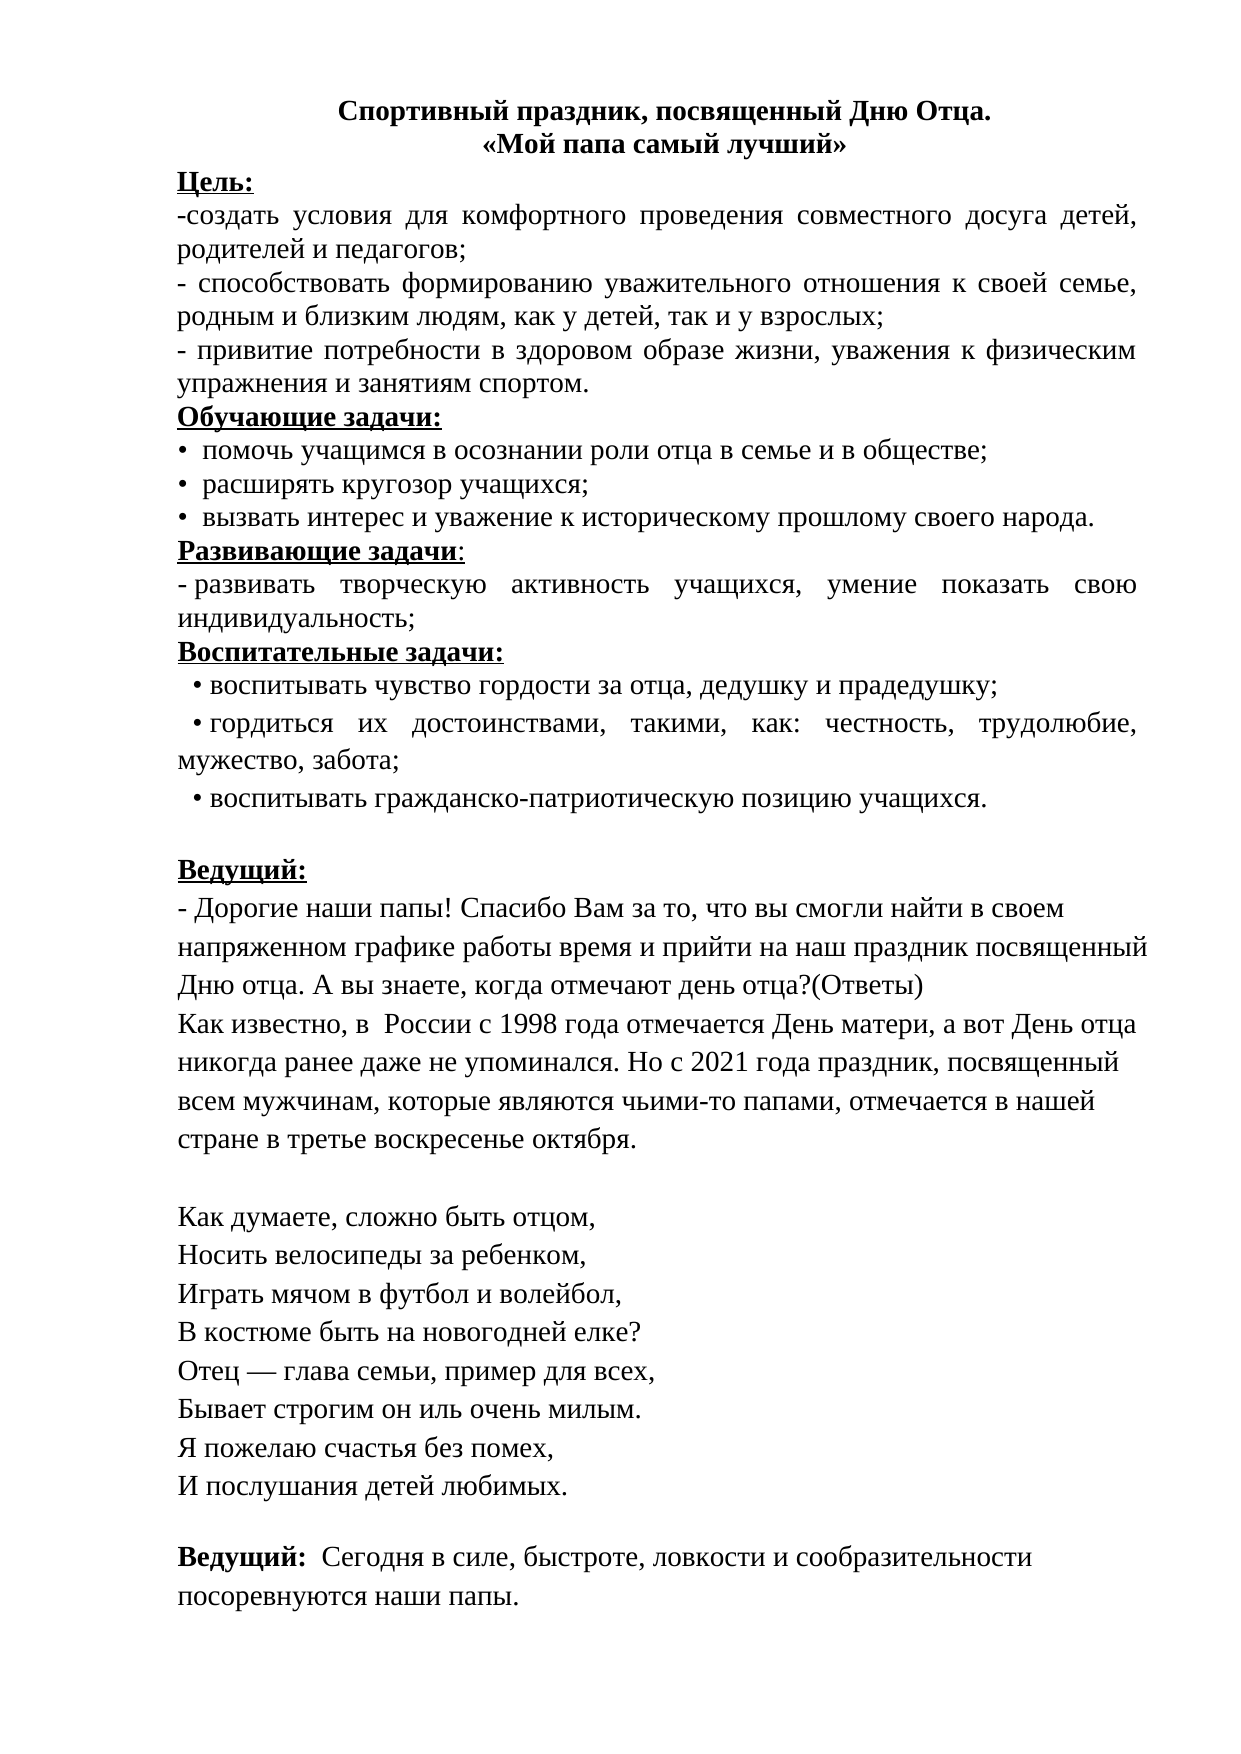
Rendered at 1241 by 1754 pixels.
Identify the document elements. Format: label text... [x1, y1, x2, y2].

text Ведущий: [177, 852, 1152, 885]
text - развивать творческую активность учащихся, умение показать свою индивидуальность; [177, 567, 1138, 634]
text • воспитывать гражданско-патриотическую позицию учащихся. [177, 776, 1138, 813]
text -создать условия для комфортного проведения совместного досуга детей, родителей и педагогов; [177, 197, 1138, 264]
text • помочь учащимся в осознании роли отца в семье и в обществе; [148, 432, 1138, 466]
text • вызвать интерес и уважение к историческому прошлому своего народа. [148, 499, 1138, 533]
text Как известно, в России с 1998 года отмечается День матери, а вот День отца никогда ранее даже не упоминался. Но с 2021 года праздник, посвященный всем мужчинам, которые являются чьими-то папами, отмечается в нашей стране в третье воскресенье октября. [177, 1006, 1152, 1155]
text - способствовать формированию уважительного отношения к своей семье, родным и близким людям, как у детей, так и у взрослых; [177, 265, 1138, 332]
text • расширять кругозор учащихся; [148, 466, 1138, 499]
text Развивающие задачи: [177, 533, 1138, 567]
text Цель: [177, 160, 1152, 197]
text - Дорогие наши папы! Спасибо Вам за то, что вы смогли найти в своем напряженном графике работы время и прийти на наш праздник посвященный Дню отца. А вы знаете, когда отмечают день отца?(Ответы) [177, 890, 1152, 1001]
text Обучающие задачи: [177, 399, 1152, 432]
text • гордиться их достоинствами, такими, как: честность, трудолюбие, мужество, забота; [177, 701, 1138, 776]
text • воспитывать чувство гордости за отца, дедушку и прадедушку; [177, 667, 1138, 701]
text Воспитательные задачи: [177, 634, 1138, 667]
text «Мой папа самый лучший» [177, 126, 1152, 160]
text Ведущий: Сегодня в силе, быстроте, ловкости и сообразительности посоревнуются наши папы. [177, 1539, 1152, 1611]
text Как думаете, сложно быть отцом, Носить велосипеды за ребенком, Играть мячом в футбол и волейбол, В костюме быть на новогодней елке? Отец — глава семьи, пример для всех, Бывает строгим он иль очень милым. Я пожелаю счастья без помех, И послушания детей любимых. [177, 1199, 1152, 1502]
text Спортивный праздник, посвященный Дню Отца. [177, 93, 1152, 126]
text - привитие потребности в здоровом образе жизни, уважения к физическим упражнения и занятиям спортом. [177, 332, 1138, 399]
